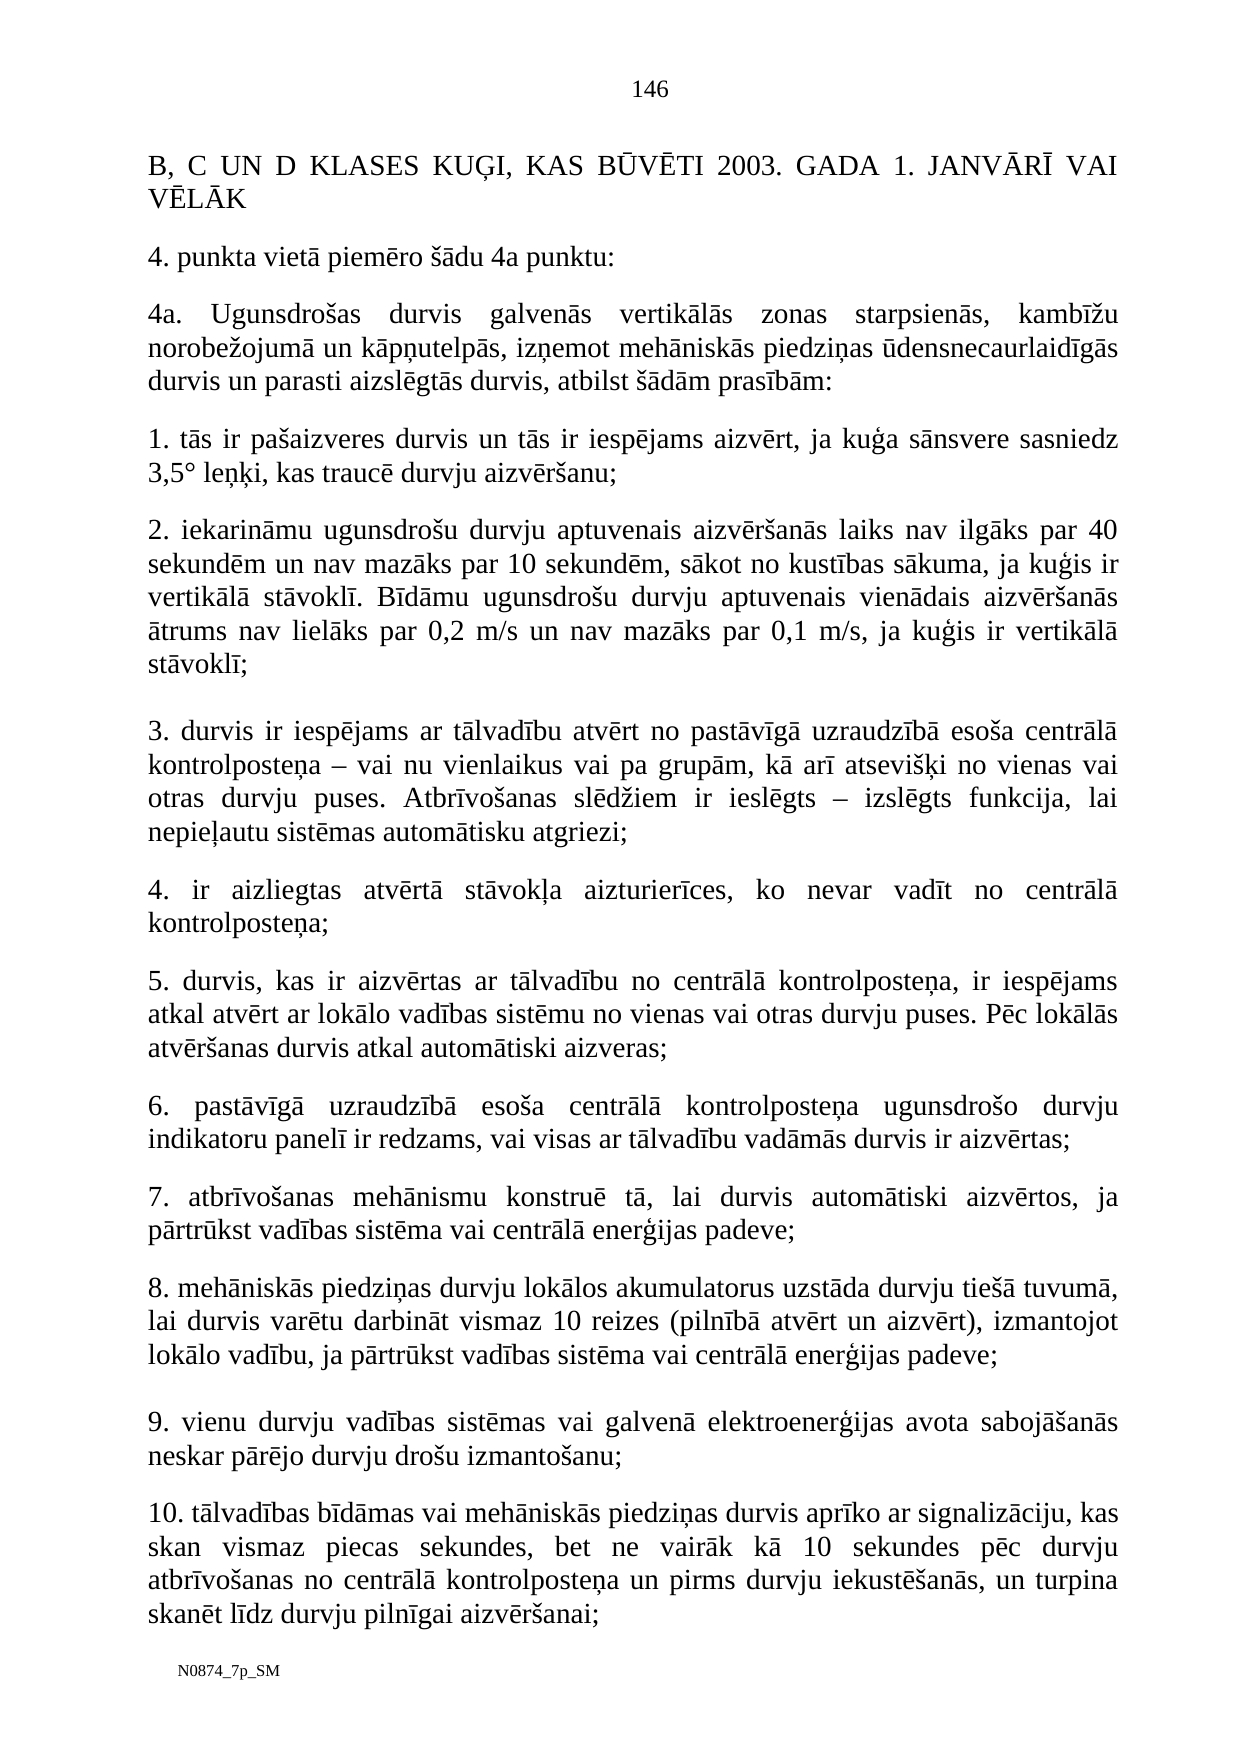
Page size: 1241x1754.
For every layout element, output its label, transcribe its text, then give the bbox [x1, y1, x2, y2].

text 2. iekarināmu ugunsdrošu durvju aptuvenais aizvēršanās laiks nav ilgāks par 40 sekundēm un nav mazāks par 10 sekundēm, sākot no kustības sākuma, ja kuģis ir vertikālā stāvoklī. Bīdāmu ugunsdrošu durvju aptuvenais vienādais aizvēršanās ātrums nav lielāks par 0,2 m/s un nav mazāks par 0,1 m/s, ja kuģis ir vertikālā stāvoklī; [148, 512, 1119, 680]
text 5. durvis, kas ir aizvērtas ar tālvadību no centrālā kontrolposteņa, ir iespējams atkal atvērt ar lokālo vadības sistēmu no vienas vai otras durvju puses. Pēc lokālās atvēršanas durvis atkal automātiski aizveras; [148, 963, 1119, 1063]
text 9. vienu durvju vadības sistēmas vai galvenā elektroenerģijas avota sabojāšanās neskar pārējo durvju drošu izmantošanu; [148, 1404, 1119, 1471]
text 4. ir aizliegtas atvērtā stāvokļa aizturierīces, ko nevar vadīt no centrālā kontrolposteņa; [148, 872, 1119, 939]
text 8. mehāniskās piedziņas durvju lokālos akumulatorus uzstāda durvju tiešā tuvumā, lai durvis varētu darbināt vismaz 10 reizes (pilnībā atvērt un aizvērt), izmantojot lokālo vadību, ja pārtrūkst vadības sistēma vai centrālā enerģijas padeve; [148, 1270, 1119, 1371]
text 6. pastāvīgā uzraudzībā esoša centrālā kontrolposteņa ugunsdrošo durvju indikatoru panelī ir redzams, vai visas ar tālvadību vadāmās durvis ir aizvērtas; [148, 1088, 1119, 1155]
text B, C UN D KLASES KUĢI, KAS BŪVĒTI 2003. GADA 1. JANVĀRĪ VAI VĒLĀK [148, 148, 1119, 215]
text 7. atbrīvošanas mehānismu konstruē tā, lai durvis automātiski aizvērtos, ja pārtrūkst vadības sistēma vai centrālā enerģijas padeve; [148, 1179, 1119, 1246]
text 4. punkta vietā piemēro šādu 4a punktu: [148, 239, 1119, 272]
text 10. tālvadības bīdāmas vai mehāniskās piedziņas durvis aprīko ar signalizāciju, kas skan vismaz piecas sekundes, bet ne vairāk kā 10 sekundes pēc durvju atbrīvošanas no centrālā kontrolposteņa un pirms durvju iekustēšanās, un turpina skanēt līdz durvju pilnīgai aizvēršanai; [148, 1495, 1119, 1629]
text 4a. Ugunsdrošas durvis galvenās vertikālās zonas starpsienās, kambīžu norobežojumā un kāpņutelpās, izņemot mehāniskās piedziņas ūdensnecaurlaidīgās durvis un parasti aizslēgtās durvis, atbilst šādām prasībām: [148, 296, 1119, 397]
text 1. tās ir pašaizveres durvis un tās ir iespējams aizvērt, ja kuģa sānsvere sasniedz 3,5° leņķi, kas traucē durvju aizvēršanu; [148, 421, 1119, 488]
text 3. durvis ir iespējams ar tālvadību atvērt no pastāvīgā uzraudzībā esoša centrālā kontrolposteņa – vai nu vienlaikus vai pa grupām, kā arī atsevišķi no vienas vai otras durvju puses. Atbrīvošanas slēdžiem ir ieslēgts – izslēgts funkcija, lai nepieļautu sistēmas automātisku atgriezi; [148, 713, 1119, 848]
